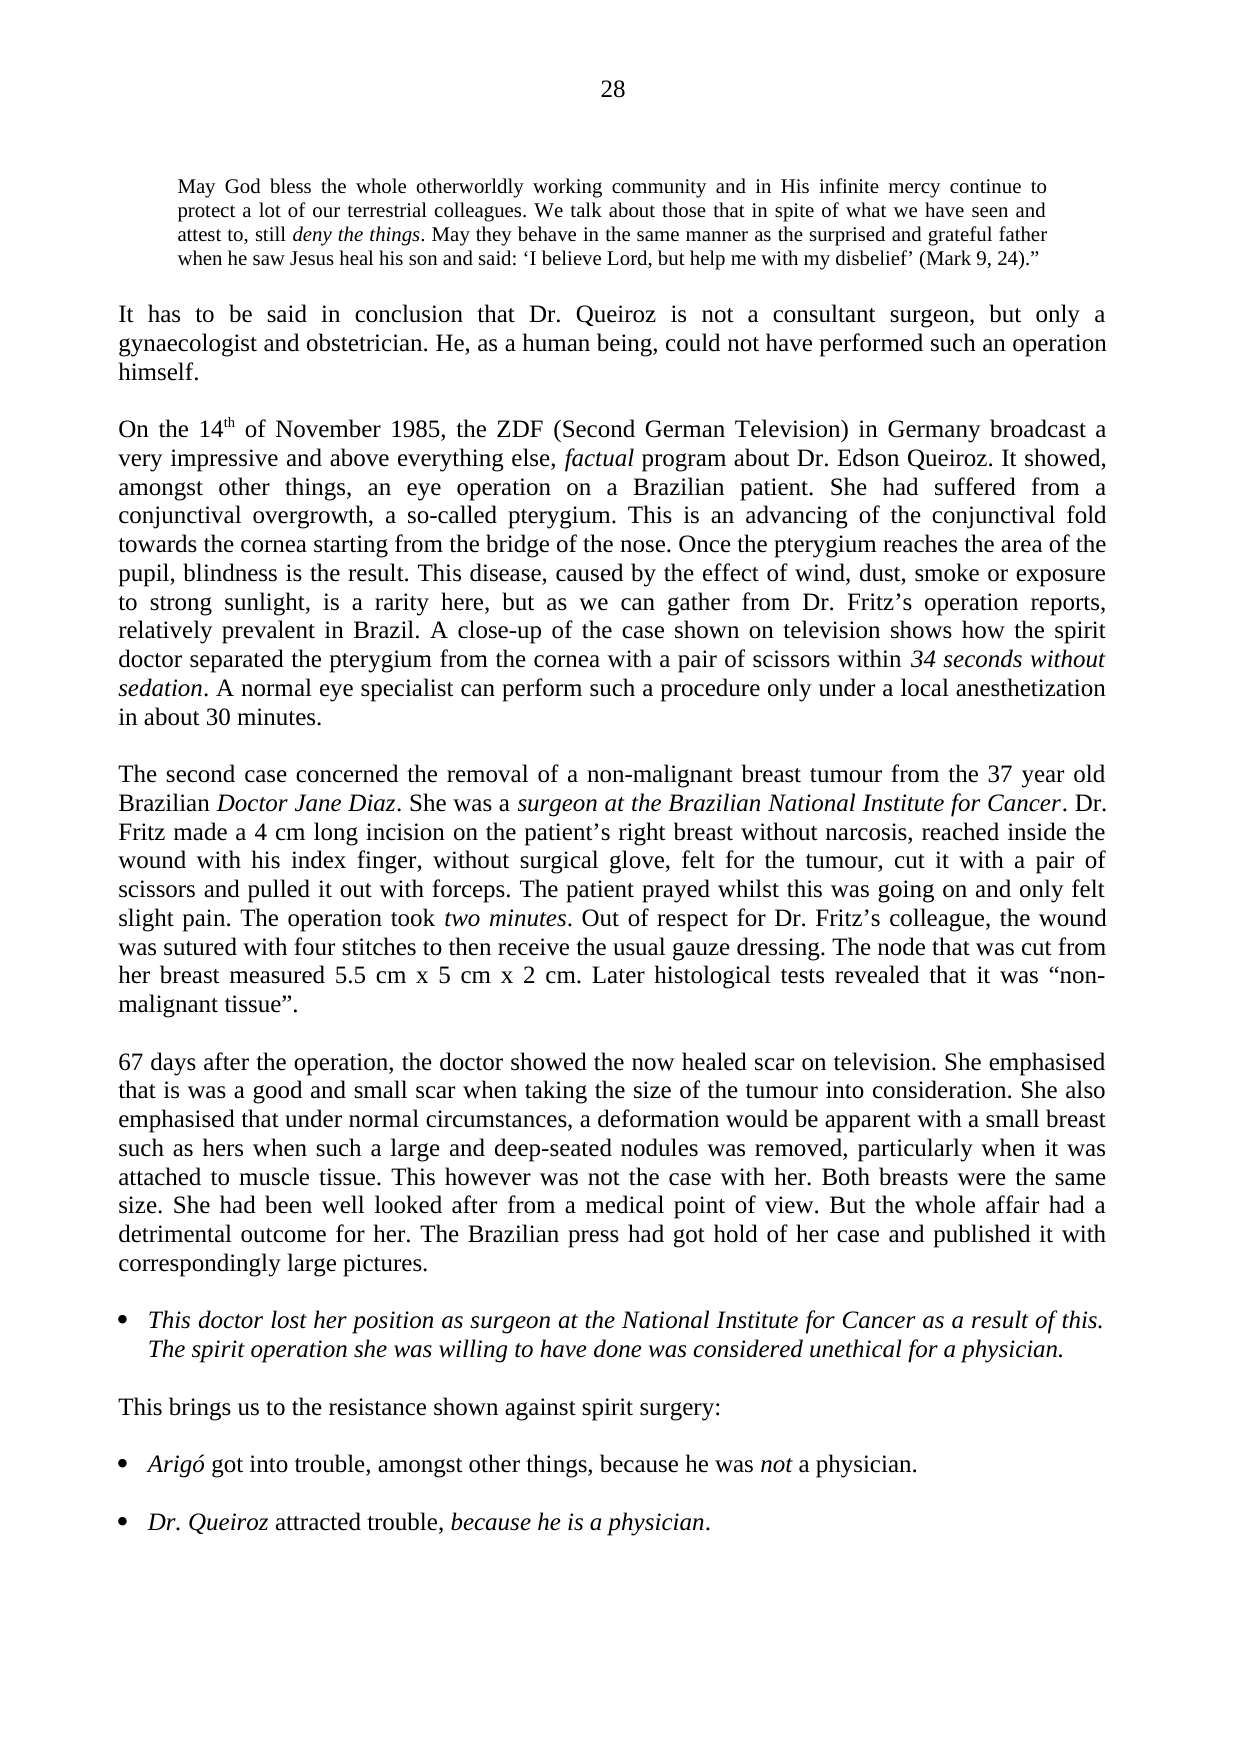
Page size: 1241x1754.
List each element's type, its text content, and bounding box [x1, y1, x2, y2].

list Dr. Queiroz attracted trouble, because he is a physician. [118, 1507, 1107, 1535]
text May God bless the whole otherworldly working community and in His infinite mercy continue to protect a lot of our terrestrial colleagues. We talk about those that in spite of what we have seen and attest to, still deny the things. May they behave in the same manner as the surprised and grateful father when he saw Jesus heal his son and said: ‘I believe Lord, but help me with my disbelief’ (Mark 9, 24).” [177, 174, 1048, 270]
list This doctor lost her position as surgeon at the National Institute for Cancer as a result of this. The spirit operation she was willing to have done was considered unethical for a physician. [118, 1305, 1107, 1363]
text It has to be said in conclusion that Dr. Queiroz is not a consultant surgeon, but only a gynaecologist and obstetrician. He, as a human being, could not have performed such an operation himself. [118, 299, 1107, 385]
text 67 days after the operation, the doctor showed the now healed scar on television. She emphasised that is was a good and small scar when taking the size of the tumour into consideration. She also emphasised that under normal circumstances, a deformation would be apparent with a small breast such as hers when such a large and deep-seated nodules was removed, particularly when it was attached to muscle tissue. This however was not the case with her. Both breasts were the same size. She had been well looked after from a medical point of view. But the whole affair had a detrimental outcome for her. The Brazilian press had got hold of her case and published it with correspondingly large pictures. [118, 1047, 1107, 1277]
text On the 14th of November 1985, the ZDF (Second German Television) in Germany broadcast a very impressive and above everything else, factual program about Dr. Edson Queiroz. It showed, amongst other things, an eye operation on a Brazilian patient. She had suffered from a conjunctival overgrowth, a so-called pterygium. This is an advancing of the conjunctival fold towards the cornea starting from the bridge of the nose. Once the pterygium reaches the area of the pupil, blindness is the result. This disease, caused by the effect of wind, dust, smoke or exposure to strong sunlight, is a rarity here, but as we can gather from Dr. Fritz’s operation reports, relatively prevalent in Brazil. A close-up of the case shown on television shows how the spirit doctor separated the pterygium from the cornea with a pair of scissors within 34 seconds without sedation. A normal eye specialist can perform such a procedure only under a local anesthetization in about 30 minutes. [118, 414, 1107, 730]
list Arigó got into trouble, amongst other things, because he was not a physician. [118, 1449, 1107, 1478]
text The second case concerned the removal of a non-malignant breast tumour from the 37 year old Brazilian Doctor Jane Diaz. She was a surgeon at the Brazilian National Institute for Cancer. Dr. Fritz made a 4 cm long incision on the patient’s right breast without narcosis, reached inside the wound with his index finger, without surgical glove, felt for the tumour, cut it with a pair of scissors and pulled it out with forceps. The patient prayed whilst this was going on and only felt slight pain. The operation took two minutes. Out of respect for Dr. Fritz’s colleague, the wound was sutured with four stitches to then receive the usual gauze dressing. The node that was cut from her breast measured 5.5 cm x 5 cm x 2 cm. Later histological tests revealed that it was “non-malignant tissue”. [118, 759, 1107, 1018]
text This brings us to the resistance shown against spirit surgery: [118, 1392, 1107, 1420]
